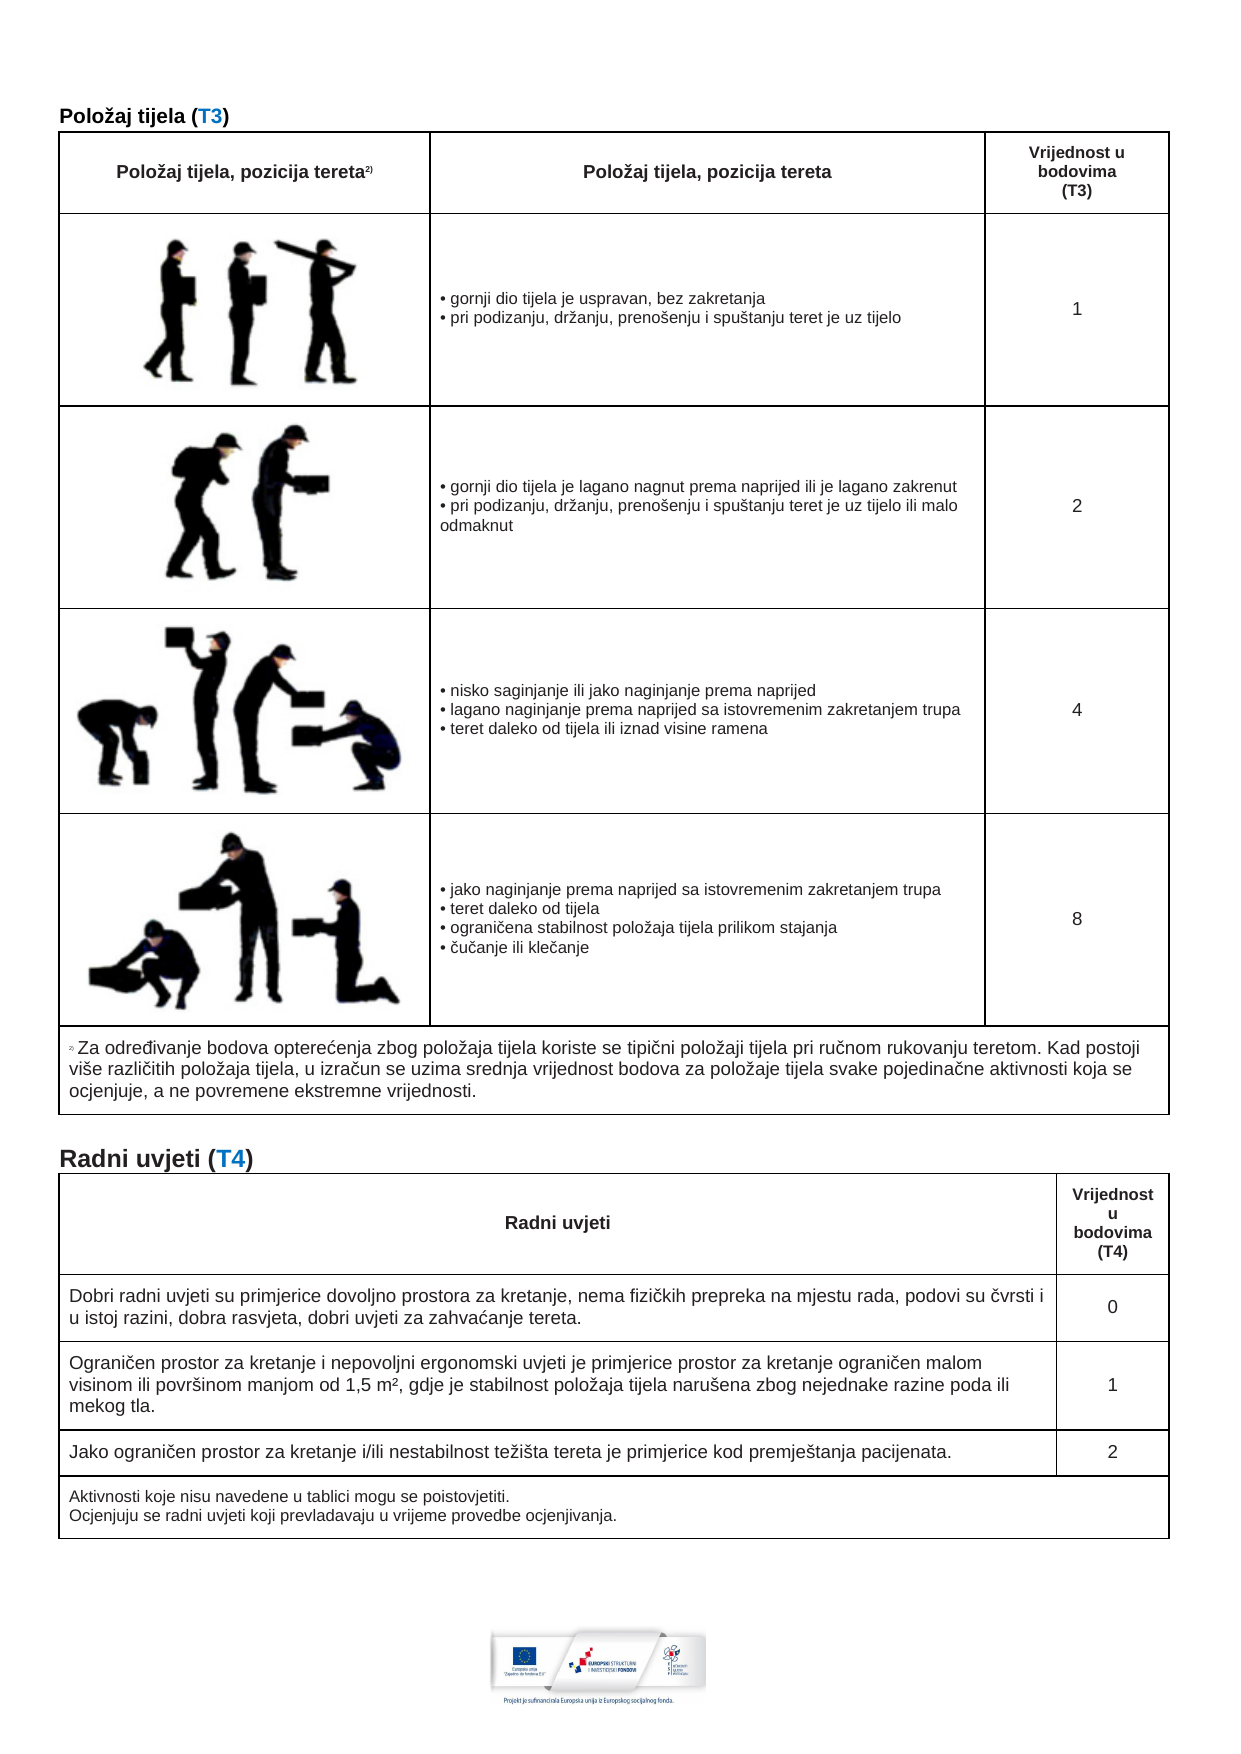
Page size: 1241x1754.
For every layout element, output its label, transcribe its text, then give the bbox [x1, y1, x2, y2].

table_header Položaj tijela, pozicija tereta [431, 133, 984, 212]
table_cell 8 [986, 814, 1168, 1025]
picture [489, 1626, 707, 1705]
table_cell 4 [986, 609, 1168, 813]
table_cell • gornji dio tijela je lagano nagnut prema naprijed ili je lagano zakrenut • pri podizanju, držanju, prenošenju i spuštanju teret je uz tijelo ili malo odmaknut [431, 407, 984, 607]
table_cell Dobri radni uvjeti su primjerice dovoljno prostora za kretanje, nema fizičkih prepreka na mjestu rada, podovi su čvrsti i u istoj razini, dobra rasvjeta, dobri uvjeti za zahvaćanje tereta. [60, 1275, 1056, 1341]
picture [68, 618, 420, 801]
table_cell • jako naginjanje prema naprijed sa istovremenim zakretanjem trupa • teret daleko od tijela • ograničena stabilnost položaja tijela prilikom stajanja • čučanje ili klečanje [431, 814, 984, 1025]
table_cell [60, 814, 429, 1025]
table_cell 0 [1057, 1275, 1168, 1341]
table_cell • nisko saginjanje ili jako naginjanje prema naprijed • lagano naginjanje prema naprijed sa istovremenim zakretanjem trupa • teret daleko od tijela ili iznad visine ramena [431, 609, 984, 813]
table_cell 2 [1057, 1431, 1168, 1475]
picture [78, 224, 411, 393]
table_cell • gornji dio tijela je uspravan, bez zakretanja • pri podizanju, držanju, prenošenju i spuštanju teret je uz tijelo [431, 214, 984, 405]
table_cell 1 [1057, 1342, 1168, 1429]
table_cell [60, 214, 429, 405]
table_cell [60, 407, 429, 607]
table_cell 2) Za određivanje bodova opterećenja zbog položaja tijela koriste se tipični položaji tijela pri ručnom rukovanju teretom. Kad postoji više različitih položaja tijela, u izračun se uzima srednja vrijednost bodova za položaje tijela svake pojedinačne aktivnosti koja se ocjenjuje, a ne povremene ekstremne vrijednosti. [60, 1027, 1168, 1114]
table_cell Ograničen prostor za kretanje i nepovoljni ergonomski uvjeti je primjerice prostor za kretanje ograničen malom visinom ili površinom manjom od 1,5 m², gdje je stabilnost položaja tijela narušena zbog nejednake razine poda ili mekog tla. [60, 1342, 1056, 1429]
table_header Položaj tijela, pozicija tereta2) [60, 133, 429, 212]
table_header Vrijednost u bodovima (T4) [1057, 1174, 1168, 1273]
table_cell [60, 609, 429, 813]
table_cell Aktivnosti koje nisu navedene u tablici mogu se poistovjetiti. Ocjenjuju se radni uvjeti koji prevladavaju u vrijeme provedbe ocjenjivanja. [60, 1477, 1168, 1537]
table_header Vrijednost u bodovima (T3) [986, 133, 1168, 212]
table_cell 2 [986, 407, 1168, 607]
text Radni uvjeti (T4) [59, 1144, 1137, 1173]
text Položaj tijela (T3) [59, 103, 1137, 127]
table_cell Jako ograničen prostor za kretanje i/ili nestabilnost težišta tereta je primjerice kod premještanja pacijenata. [60, 1431, 1056, 1475]
table_header Radni uvjeti [60, 1174, 1056, 1273]
picture [86, 824, 403, 1013]
table_cell 1 [986, 214, 1168, 405]
picture [110, 416, 379, 595]
